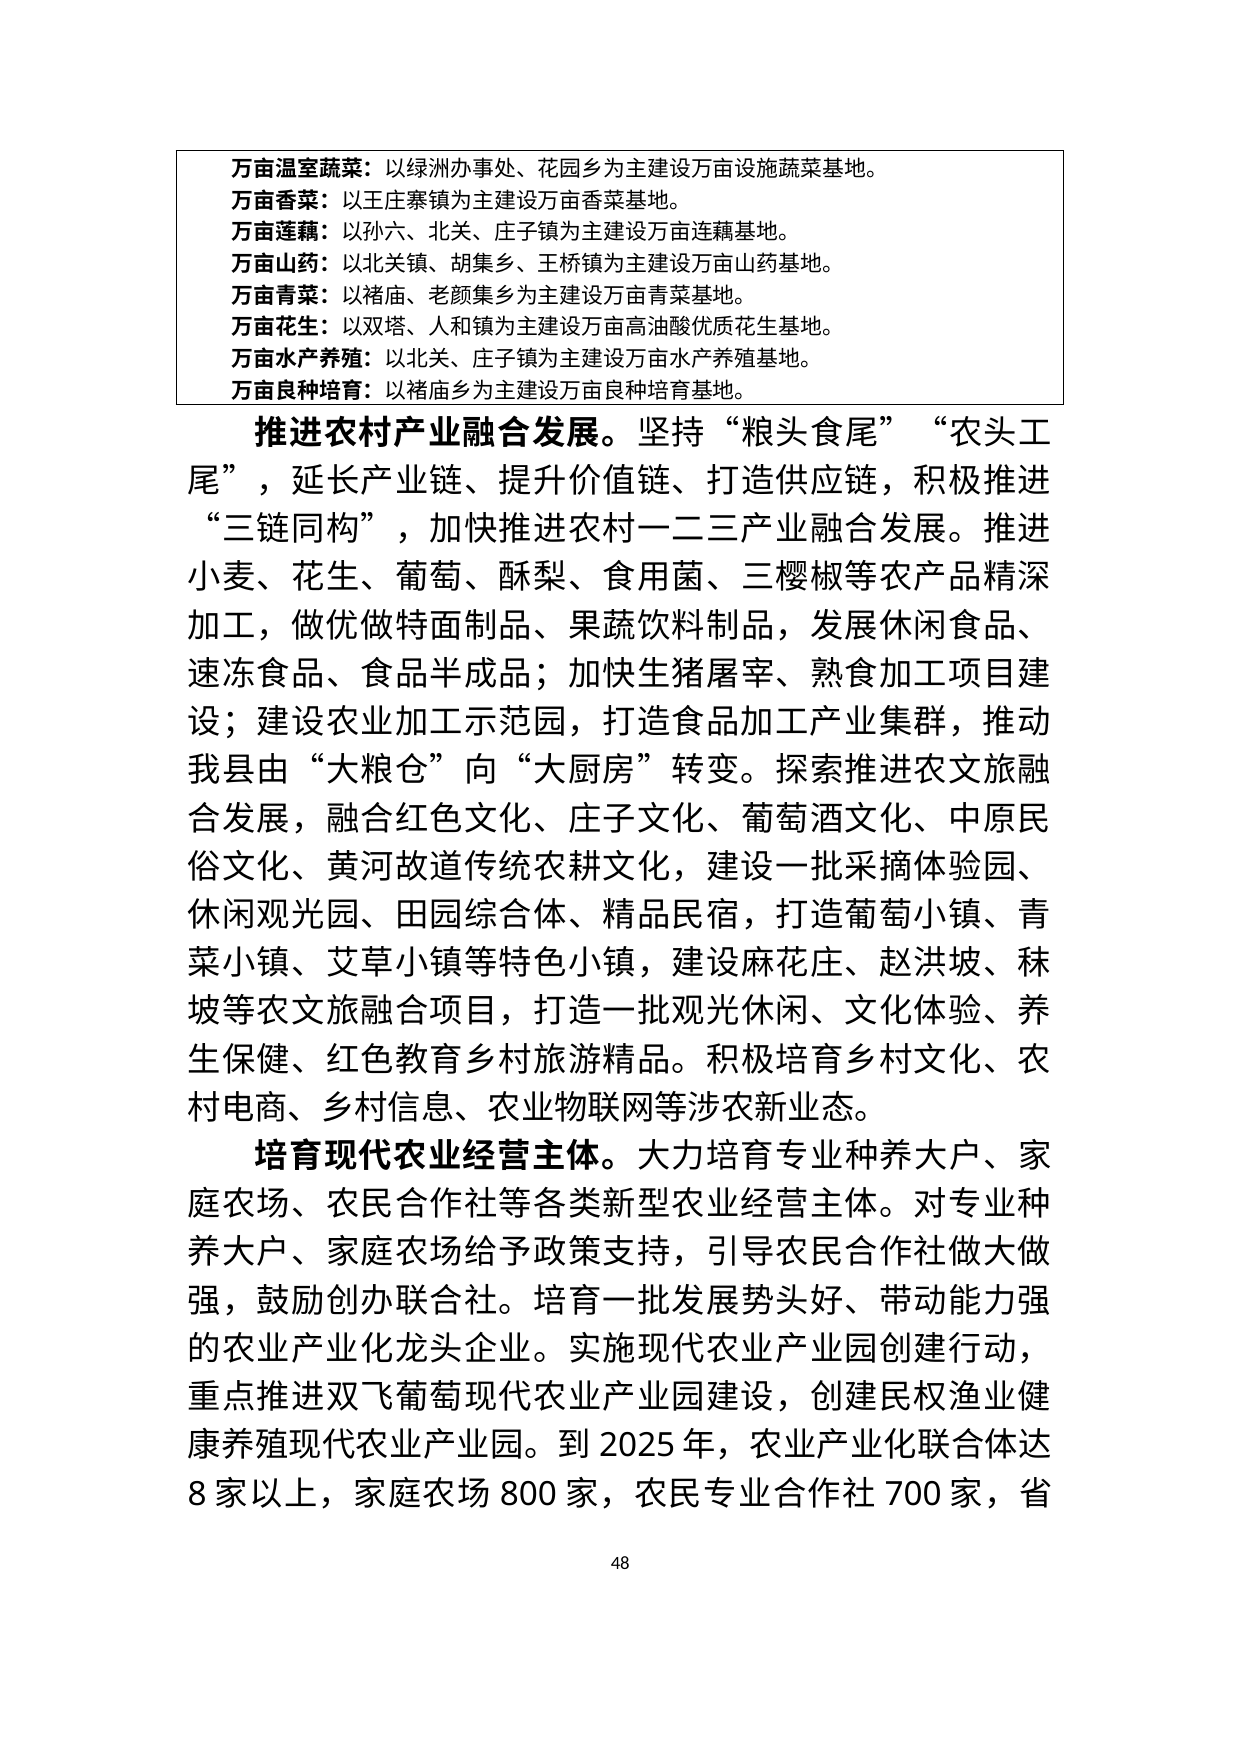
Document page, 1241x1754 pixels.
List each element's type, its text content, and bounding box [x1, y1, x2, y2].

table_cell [177, 151, 1063, 404]
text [187, 1129, 1053, 1515]
text 推进农村产业融合发展。坚持“粮头食尾”“农头工尾”，延长产业链、提升价值链、打造供应链，积极推进“三链同构”，加快推进农村一二三产业融合发展。推进小麦、花生、葡萄、酥梨、食用菌、三樱椒等农产品精深加工，做优做特面制品、果蔬饮料制品，发展休闲食品、速冻食品、食品半成品；加快生猪屠宰、熟食加工项目建设；建设农业加工示范园，打造食品加工产业集群，推动我县由“大粮仓”向“大厨房”转变。探索推进农文旅融合发展，融合红色文化、庄子文化、葡萄酒文化、中原民俗文化、黄河故道传统农耕文化，建设一批采摘体验园、休闲观光园、田园综合体、精品民宿，打造葡萄小镇、青菜小镇、艾草小镇等特色小镇，建设麻花庄、赵洪坡、秣坡等农文旅融合项目，打造一批观光休闲、文化体验、养生保健、红色教育乡村旅游精品。积极培育乡村文化、农村电商、乡村信息、农业物联网等涉农新业态。 [187, 405, 1053, 1129]
